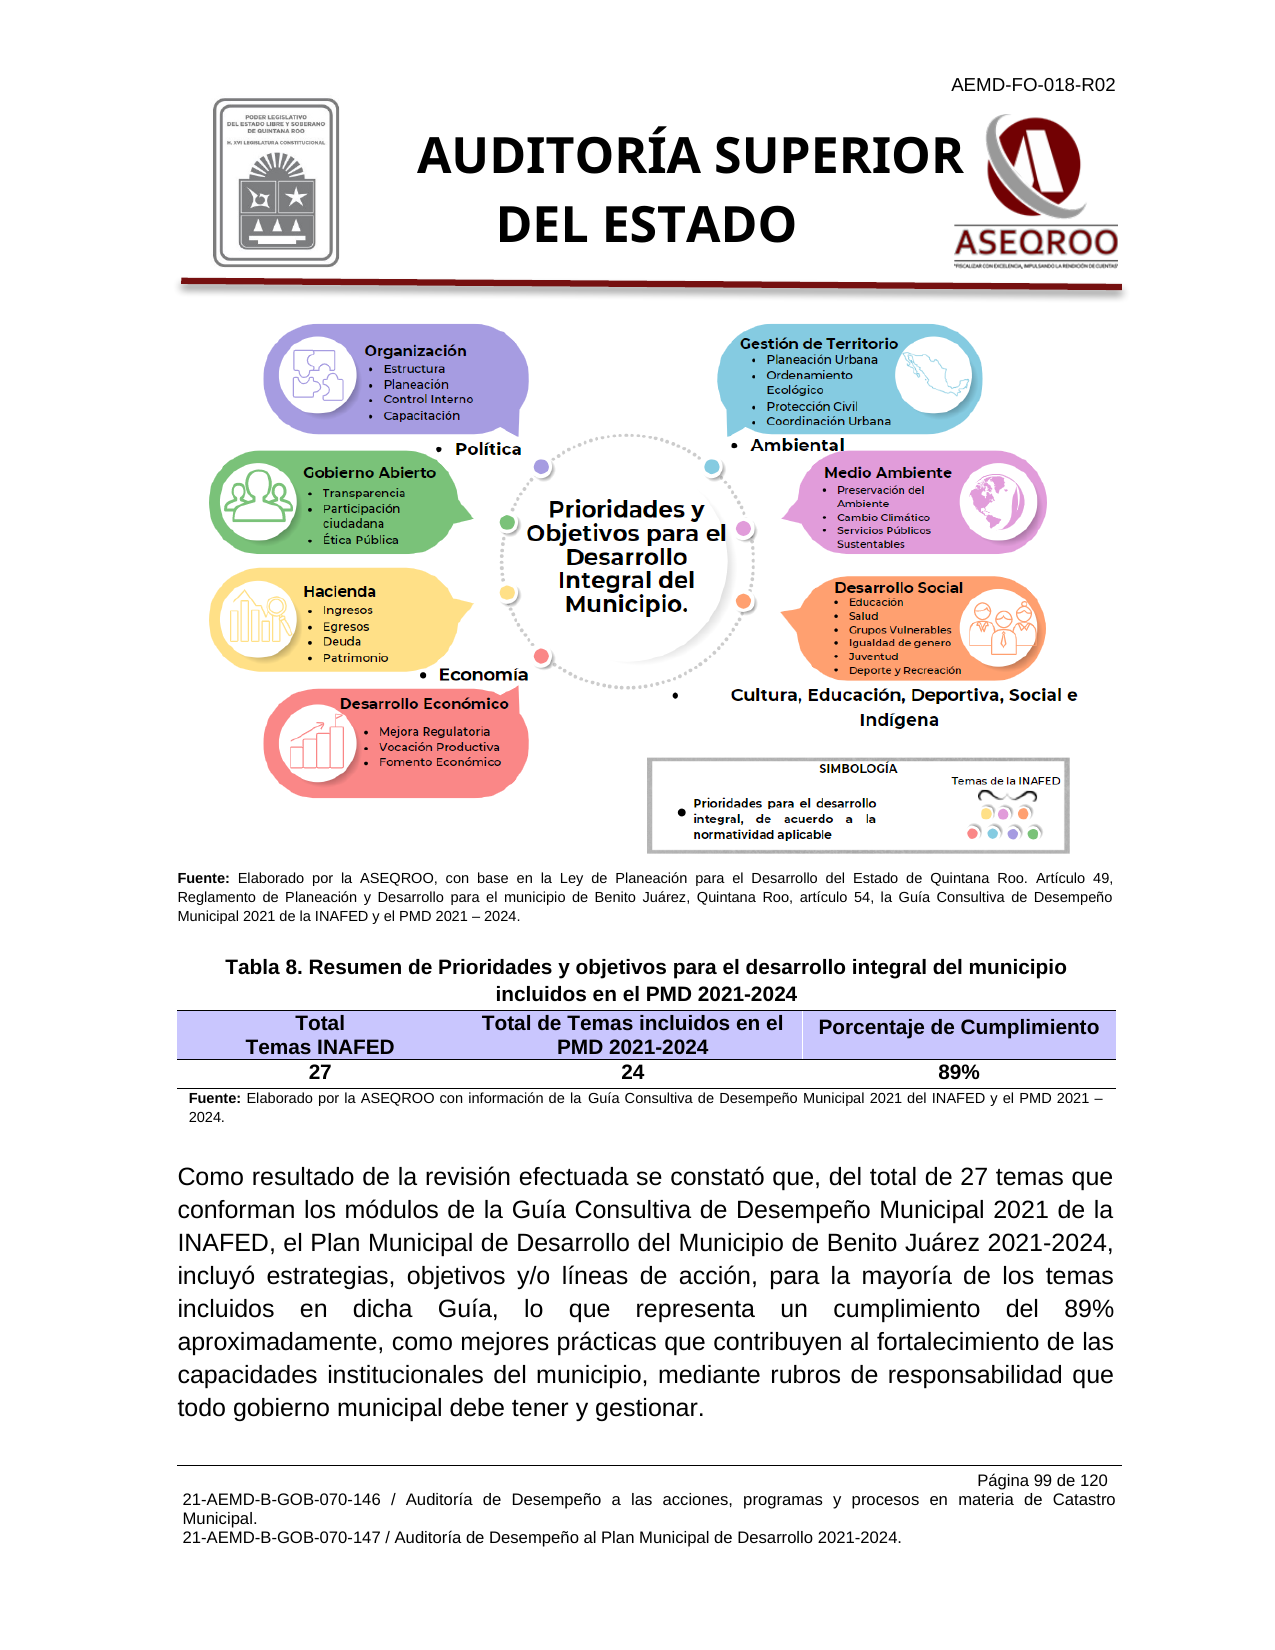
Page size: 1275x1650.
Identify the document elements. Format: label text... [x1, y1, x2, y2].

text Tabla 8. Resumen de Prioridades y objetivos para el desarrollo integral del municipio incluidos en el PMD 2021-2024 [177, 955, 1116, 1006]
table_cell 27 [177, 1060, 463, 1088]
table_cell 24 [463, 1060, 802, 1088]
text Como resultado de la revisión efectuada se constató que, del total de 27 temas que conforman los módulos de la Guía Consultiva de Desempeño Municipal 2021 de la INAFED, el Plan Municipal de Desarrollo del Municipio de Benito Juárez 2021-2024, incluyó estrategias, objetivos y/o líneas de acción, para la mayoría de los temas incluidos en dicha Guía, lo que representa un cumplimiento del 89% aproximadamente, como mejores prácticas que contribuyen al fortalecimiento de las capacidades institucionales del municipio, mediante rubros de responsabilidad que todo gobierno municipal debe tener y gestionar. [177, 1162, 1116, 1422]
picture [210, 95, 340, 268]
table_header Total Temas INAFED [177, 1011, 463, 1059]
table_header Porcentaje de Cumplimiento [803, 1011, 1116, 1059]
text Fuente: Elaborado por la ASEQROO, con base en la Ley de Planeación para el Desarrollo del Estado de Quintana Roo. Artículo 49, Reglamento de Planeación y Desarrollo para el municipio de Benito Juárez, Quintana Roo, artículo 54, la Guía Consultiva de Desempeño Municipal 2021 de la INAFED y el PMD 2021 – 2024. [177, 869, 1116, 925]
table_cell Fuente: Elaborado por la ASEQROO con información de la Guía Consultiva de Desempeño Municipal 2021 del INAFED y el PMD 2021 – 2024. [177, 1089, 1116, 1129]
table_header Total de Temas incluidos en el PMD 2021-2024 [463, 1011, 802, 1059]
picture [177, 316, 1117, 866]
picture [954, 114, 1118, 269]
table_cell 89% [803, 1060, 1116, 1088]
